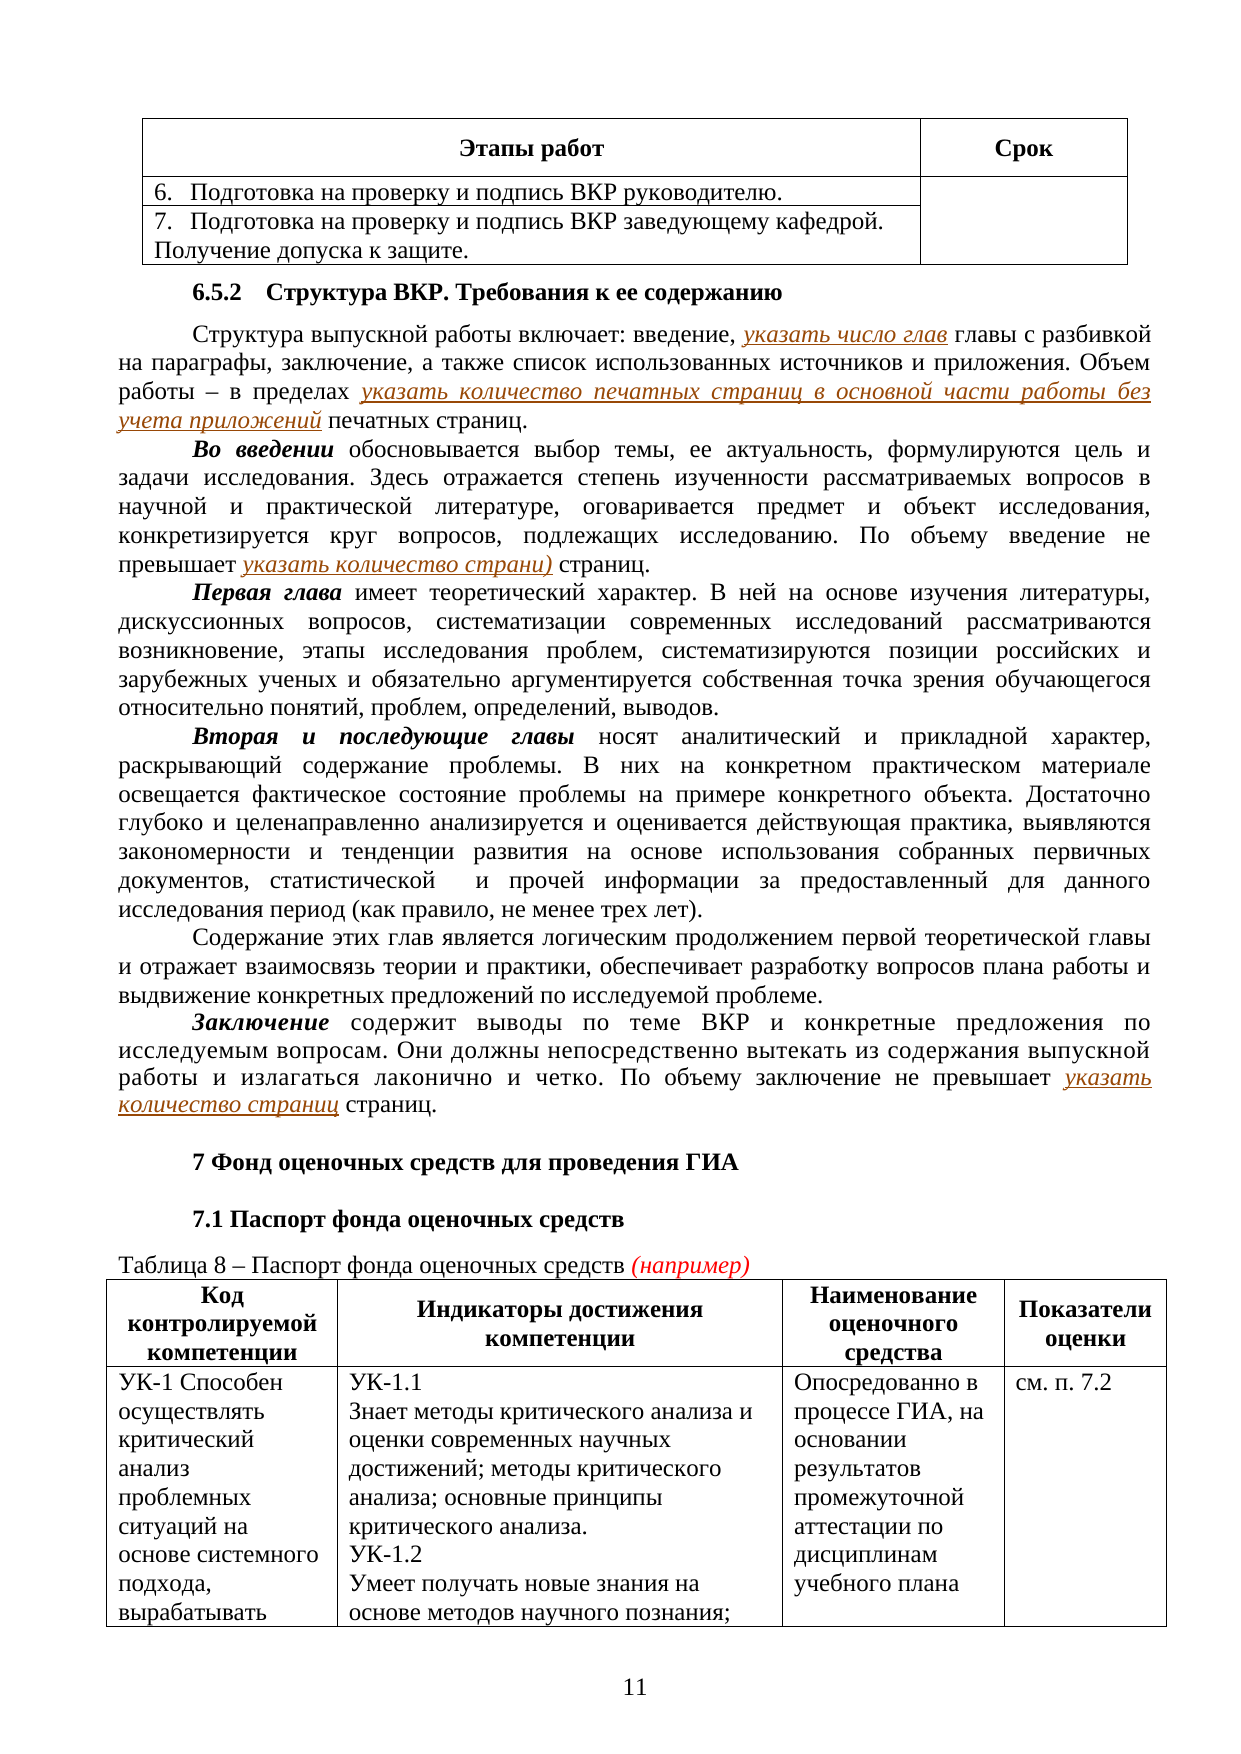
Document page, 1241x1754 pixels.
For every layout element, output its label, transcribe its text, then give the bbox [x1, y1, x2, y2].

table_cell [338, 1367, 782, 1626]
text Заключение содержит выводы по теме ВКР и конкретные предложения по исследуемым вопросам. Они должны непосредственно вытекать из содержания выпускной работы и излагаться лаконично и четко. По объему заключение не превышает указать количество страниц страниц. [118, 1009, 1152, 1118]
table_header Наименование оценочного средства [783, 1280, 1004, 1366]
table_cell Подготовка на проверку и подпись ВКР руководителю. [143, 177, 920, 205]
table_cell Подготовка на проверку и подпись ВКР заведующему кафедрой. Получение допуска к защите. [143, 206, 920, 264]
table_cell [783, 1367, 1004, 1626]
text Во введении обосновывается выбор темы, ее актуальность, формулируются цель и задачи исследования. Здесь отражается степень изученности рассматриваемых вопросов в научной и практической литературе, оговаривается предмет и объект исследования, конкретизируется круг вопросов, подлежащих исследованию. По объему введение не превышает указать количество страни) страниц. [118, 434, 1152, 577]
text Первая глава имеет теоретический характер. В ней на основе изучения литературы, дискуссионных вопросов, систематизации современных исследований рассматриваются возникновение, этапы исследования проблем, систематизируются позиции российских и зарубежных ученых и обязательно аргументируется собственная точка зрения обучающегося относительно понятий, проблем, определений, выводов. [118, 577, 1152, 721]
text 7.1 Паспорт фонда оценочных средств [118, 1204, 1152, 1233]
text Вторая и последующие главы носят аналитический и прикладной характер, раскрывающий содержание проблемы. В них на конкретном практическом материале освещается фактическое состояние проблемы на примере конкретного объекта. Достаточно глубоко и целенаправленно анализируется и оценивается действующая практика, выявляются закономерности и тенденции развития на основе использования собранных первичных документов, статистической и прочей информации за предоставленный для данного исследования период (как правило, не менее трех лет). [118, 721, 1152, 922]
text Таблица 8 – Паспорт фонда оценочных средств (например) [118, 1250, 1152, 1279]
table_header Срок [921, 119, 1127, 176]
text Содержание этих глав является логическим продолжением первой теоретической главы и отражает взаимосвязь теории и практики, обеспечивает разработку вопросов плана работы и выдвижение конкретных предложений по исследуемой проблеме. [118, 922, 1152, 1009]
text 6.5.2 Структура ВКР. Требования к ее содержанию [118, 277, 1152, 306]
table_cell см. п. 7.2 [1005, 1367, 1166, 1626]
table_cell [107, 1367, 337, 1626]
table_header Показатели оценки [1005, 1280, 1166, 1366]
table_header Индикаторы достижения компетенции [338, 1280, 782, 1366]
table_header Этапы работ [143, 119, 920, 176]
text Структура выпускной работы включает: введение, указать число глав главы с разбивкой на параграфы, заключение, а также список использованных источников и приложения. Объем работы – в пределах указать количество печатных страниц в основной части работы без учета приложений печатных страниц. [118, 319, 1152, 434]
text 7 Фонд оценочных средств для проведения ГИА [118, 1147, 1152, 1176]
table_header Код контролируемой компетенции [107, 1280, 337, 1366]
